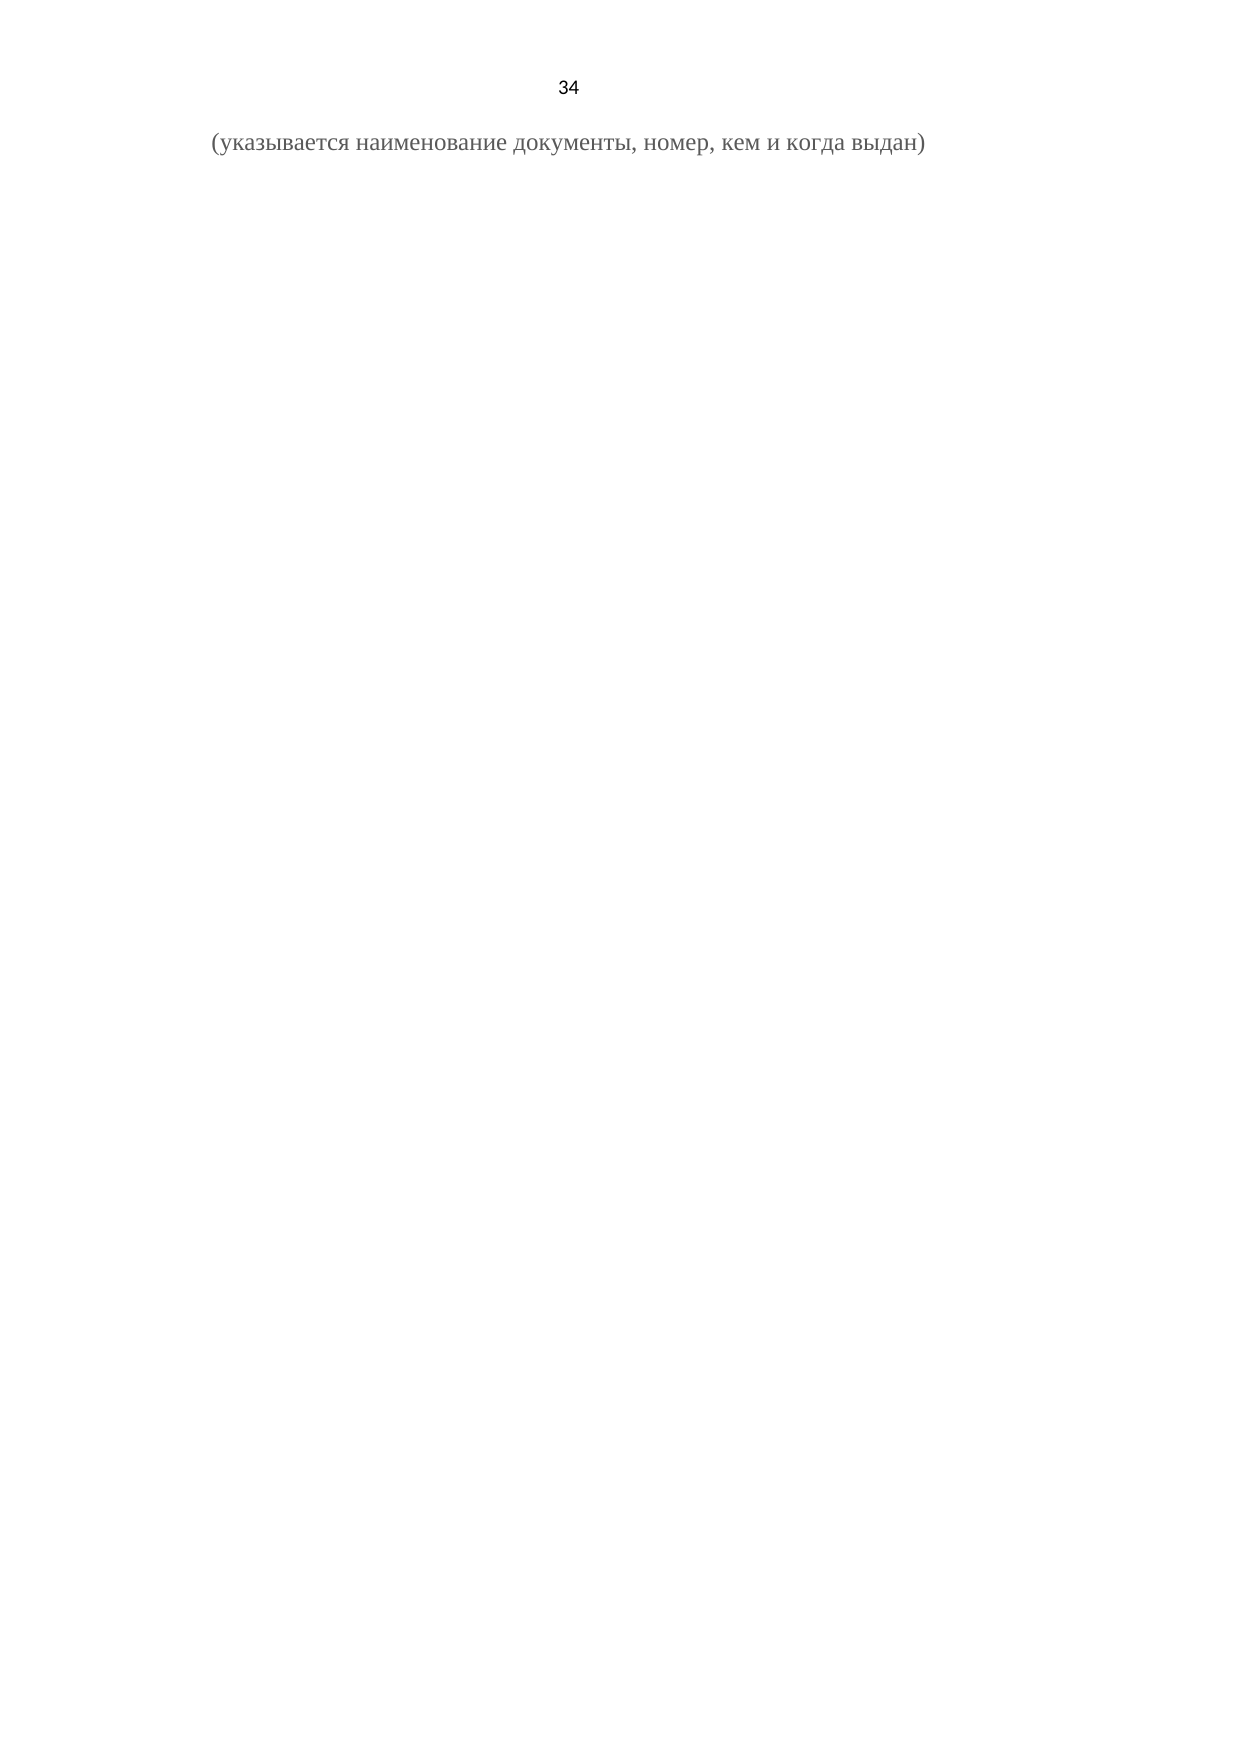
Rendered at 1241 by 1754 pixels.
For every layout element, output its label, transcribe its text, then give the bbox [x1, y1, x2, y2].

text (указывается наименование документы, номер, кем и когда выдан) [74, 127, 1063, 156]
